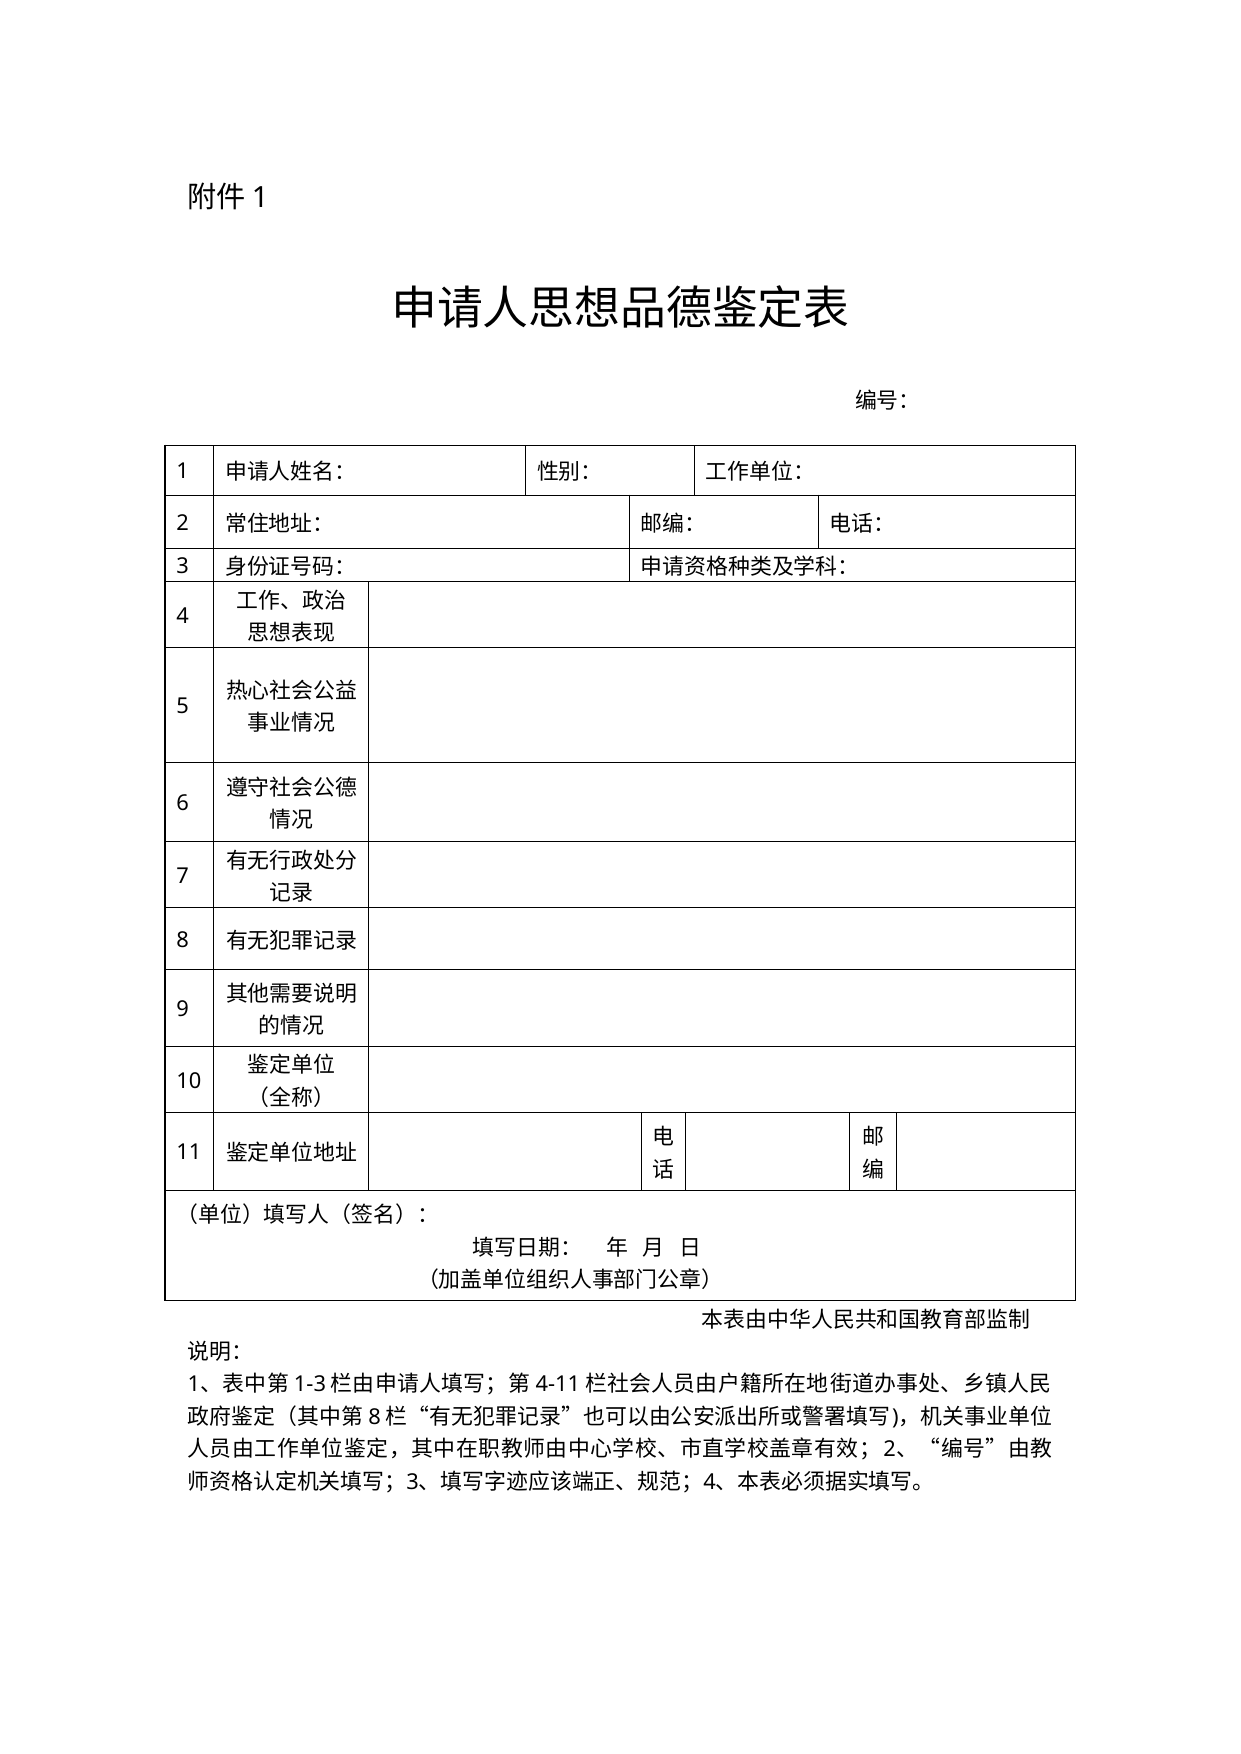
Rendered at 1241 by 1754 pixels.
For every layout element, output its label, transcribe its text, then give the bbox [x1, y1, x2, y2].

table_header 1 [166, 446, 213, 494]
table_cell 电话 [642, 1113, 685, 1189]
table_cell 4 [166, 582, 213, 647]
table_cell 7 [166, 842, 213, 907]
table_cell [369, 1047, 1075, 1112]
text 1、表中第1-3栏由申请人填写；第4-11栏社会人员由户籍所在地街道办事处、乡镇人民政府鉴定（其中第8栏“有无犯罪记录”也可以由公安派出所或警署填写)，机关事业单位人员由工作单位鉴定，其中在职教师由中心学校、市直学校盖章有效；2、“编号”由教师资格认定机关填写；3、填写字迹应该端正、规范；4、本表必须据实填写。 [187, 1366, 1053, 1496]
table_cell 2 [166, 496, 213, 548]
text 附件1 [187, 162, 1053, 227]
table_cell 其他需要说明的情况 [214, 970, 368, 1046]
table_cell 5 [166, 648, 213, 762]
table_cell 11 [166, 1113, 213, 1189]
text 编号： [187, 383, 1053, 415]
table_cell [369, 582, 1075, 647]
table_cell 9 [166, 970, 213, 1046]
table_cell 常住地址： [214, 496, 629, 548]
table_header 性别： [526, 446, 694, 494]
table_cell [369, 648, 1075, 762]
table_cell 身份证号码： [214, 549, 629, 581]
text 说明： [187, 1334, 1053, 1366]
table_cell 有无犯罪记录 [214, 908, 368, 968]
table_cell 申请资格种类及学科： [630, 549, 1075, 581]
table_cell [369, 970, 1075, 1046]
table_cell 遵守社会公德情况 [214, 763, 368, 841]
table_cell [686, 1113, 849, 1189]
text 申请人思想品德鉴定表 [187, 256, 1053, 354]
table_header 申请人姓名： [214, 446, 525, 494]
table_cell 10 [166, 1047, 213, 1112]
table_cell 6 [166, 763, 213, 841]
table_cell [897, 1113, 1075, 1189]
table_cell 8 [166, 908, 213, 968]
table_cell 电话： [819, 496, 1075, 548]
table_cell 鉴定单位地址 [214, 1113, 368, 1189]
table_cell 3 [166, 549, 213, 581]
table_cell （单位）填写人（签名）： 填写日期： 年 月 日 （加盖单位组织人事部门公章） [166, 1191, 1075, 1300]
table_cell [369, 763, 1075, 841]
table_cell 热心社会公益事业情况 [214, 648, 368, 762]
table_cell 邮编： [630, 496, 818, 548]
table_cell 有无行政处分记录 [214, 842, 368, 907]
table_cell 鉴定单位 （全称） [214, 1047, 368, 1112]
text 本表由中华人民共和国教育部监制 [187, 1301, 1053, 1334]
table_cell [369, 1113, 641, 1189]
table_header 工作单位： [695, 446, 1075, 494]
table_cell [369, 842, 1075, 907]
table_cell 工作、政治 思想表现 [214, 582, 368, 647]
table_cell 邮编 [850, 1113, 896, 1189]
table_cell [369, 908, 1075, 968]
